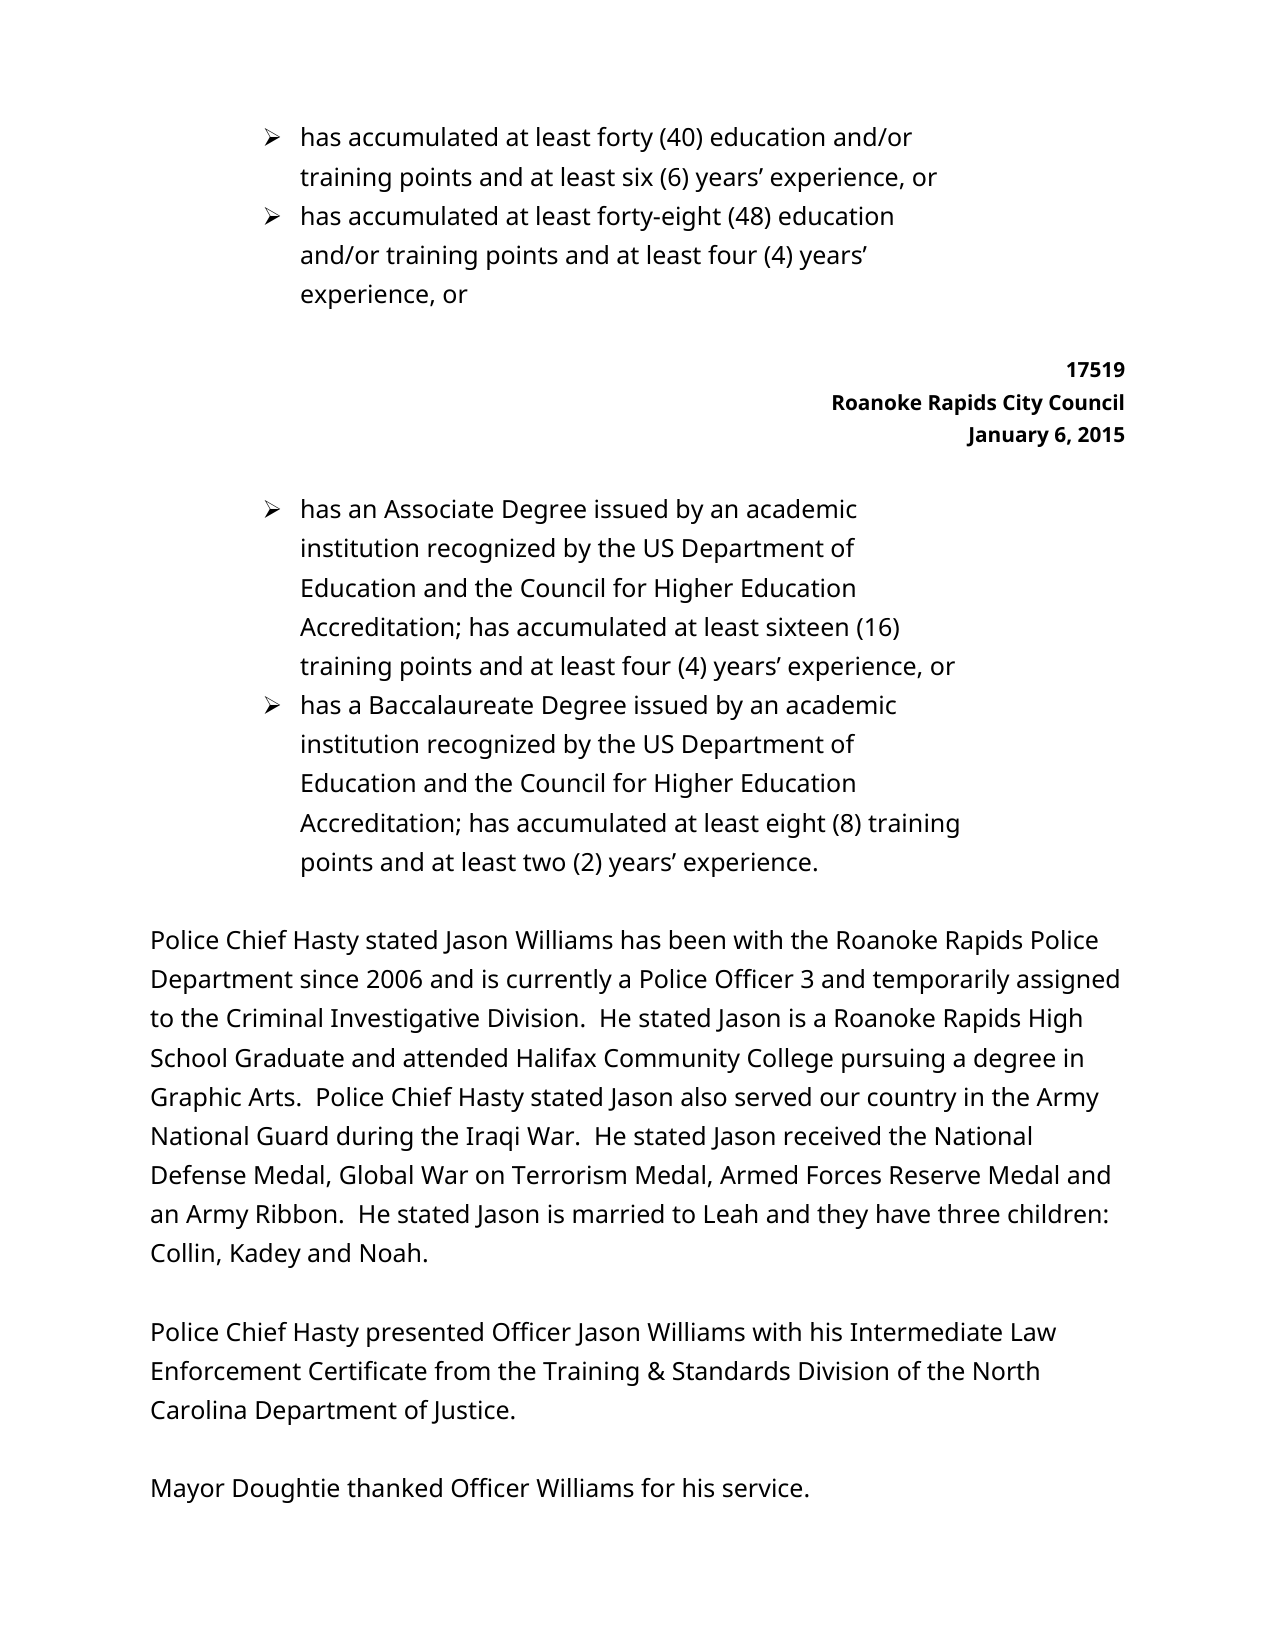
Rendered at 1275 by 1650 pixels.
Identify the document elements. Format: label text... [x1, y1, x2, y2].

list Police Chief Hasty stated Jason Williams has been with the Roanoke Rapids Police Department since 2006 and is currently a Police Officer 3 and temporarily assigned to the Criminal Investigative Division. He stated Jason is a Roanoke Rapids High School Graduate and attended Halifax Community College pursuing a degree in Graphic Arts. Police Chief Hasty stated Jason also served our country in the Army National Guard during the Iraqi War. He stated Jason received the National Defense Medal, Global War on Terrorism Medal, Armed Forces Reserve Medal and an Army Ribbon. He stated Jason is married to Leah and they have three children: Collin, Kadey and Noah. [150, 923, 1125, 1270]
list has accumulated at least forty (40) education and/or training points and at least six (6) years’ experience, or [262, 120, 975, 193]
list January 6, 2015 [300, 420, 1125, 449]
list has a Baccalaureate Degree issued by an academic institution recognized by the US Department of Education and the Council for Higher Education Accreditation; has accumulated at least eight (8) training points and at least two (2) years’ experience. [262, 688, 975, 878]
list Police Chief Hasty presented Officer Jason Williams with his Intermediate Law Enforcement Certificate from the Training & Standards Division of the North Carolina Department of Justice. [150, 1314, 1125, 1427]
text 17519 [150, 355, 1125, 383]
text Roanoke Rapids City Council [150, 388, 1125, 416]
list has an Associate Degree issued by an academic institution recognized by the US Department of Education and the Council for Higher Education Accreditation; has accumulated at least sixteen (16) training points and at least four (4) years’ experience, or [262, 492, 975, 683]
list has accumulated at least forty-eight (48) education and/or training points and at least four (4) years’ experience, or [262, 198, 975, 311]
list Mayor Doughtie thanked Officer Williams for his service. [150, 1471, 1125, 1505]
